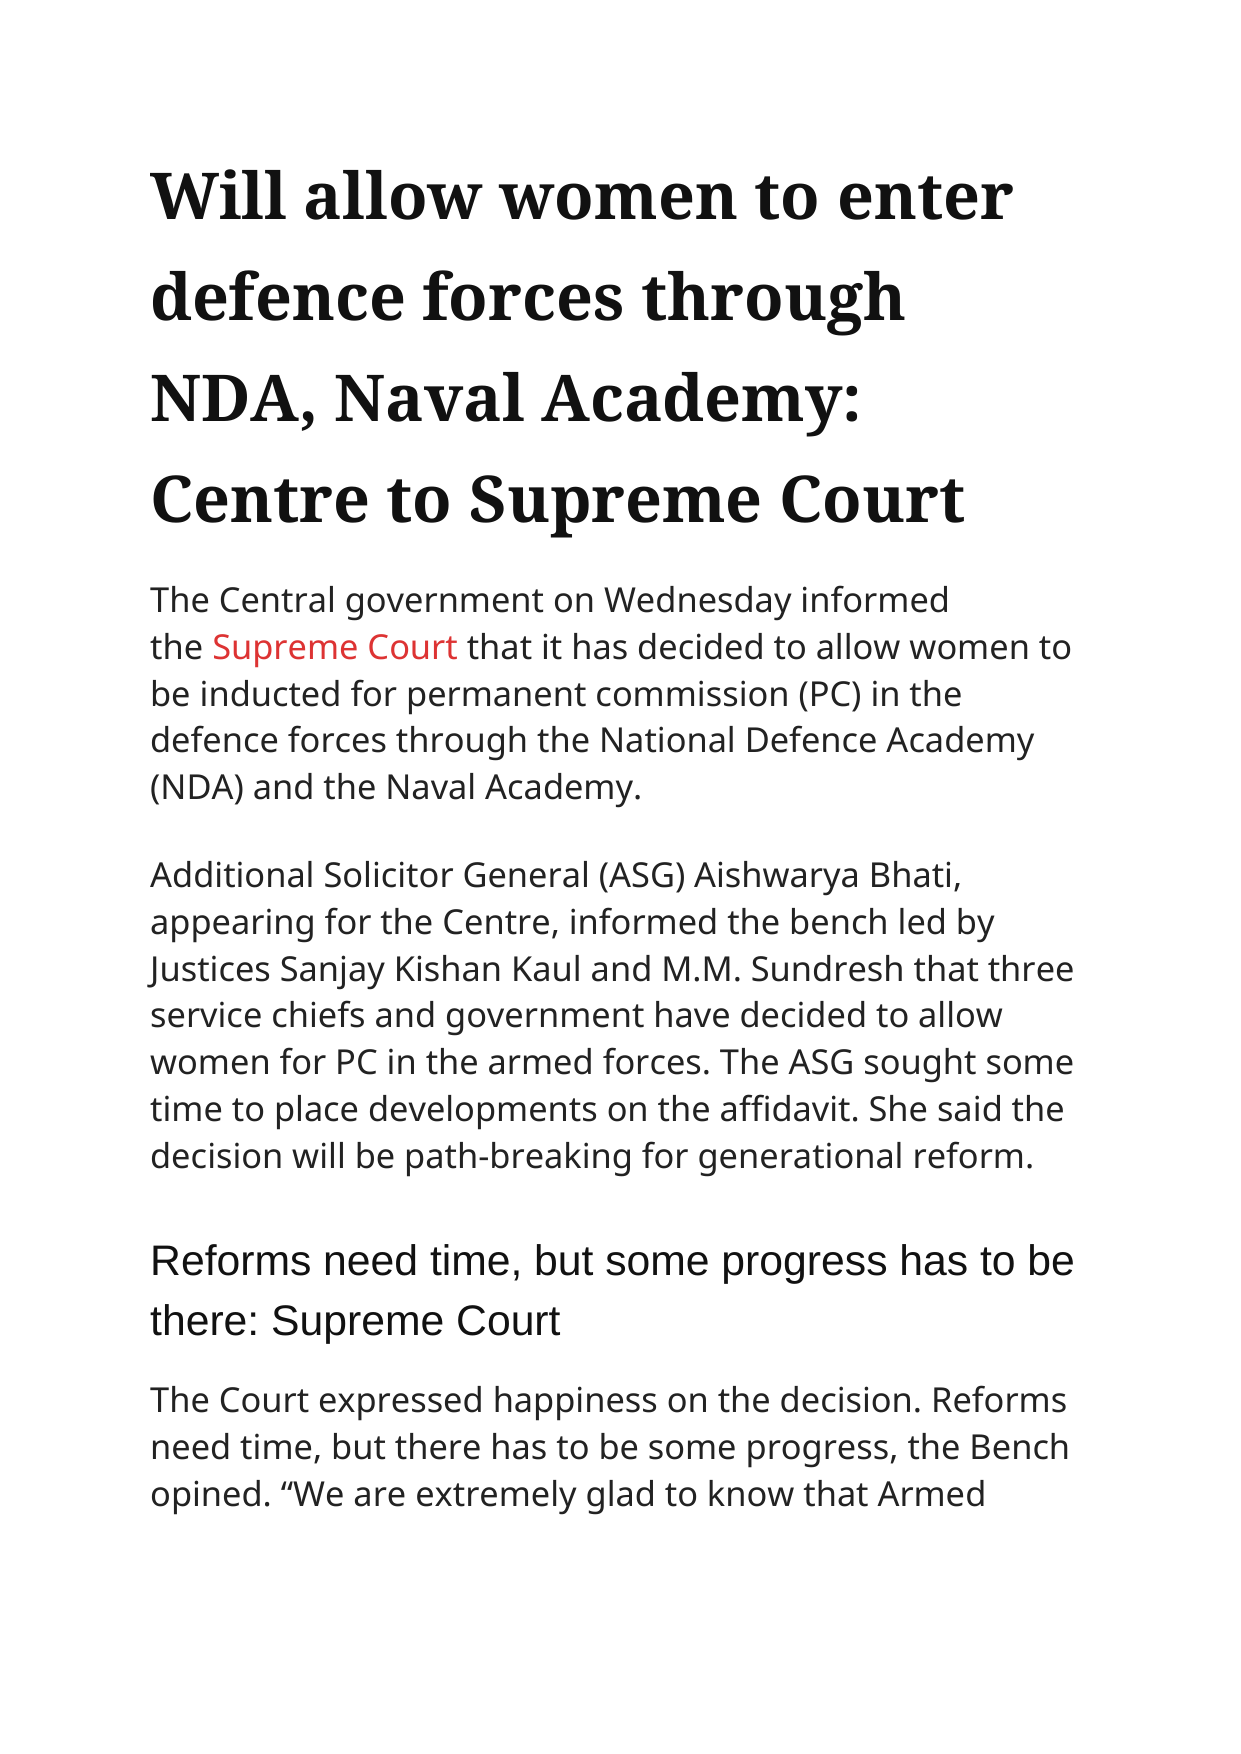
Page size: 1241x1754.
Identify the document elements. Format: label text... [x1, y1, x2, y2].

text The Central government on Wednesday informed the Supreme Court that it has decided to allow women to be inducted for permanent commission (PC) in the defence forces through the National Defence Academy (NDA) and the Naval Academy. [150, 575, 1090, 810]
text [150, 1375, 1090, 1516]
text Additional Solicitor General (ASG) Aishwarya Bhati, appearing for the Centre, informed the bench led by Justices Sanjay Kishan Kaul and M.M. Sundresh that three service chiefs and government have decided to allow women for PC in the armed forces. The ASG sought some time to place developments on the affidavit. She said the decision will be path-breaking for generational reform. [150, 850, 1090, 1178]
text Reforms need time, but some progress has to be there: Supreme Court [150, 1225, 1090, 1344]
text Will allow women to enter defence forces through NDA, Naval Academy: Centre to Supreme Court [150, 150, 1090, 541]
